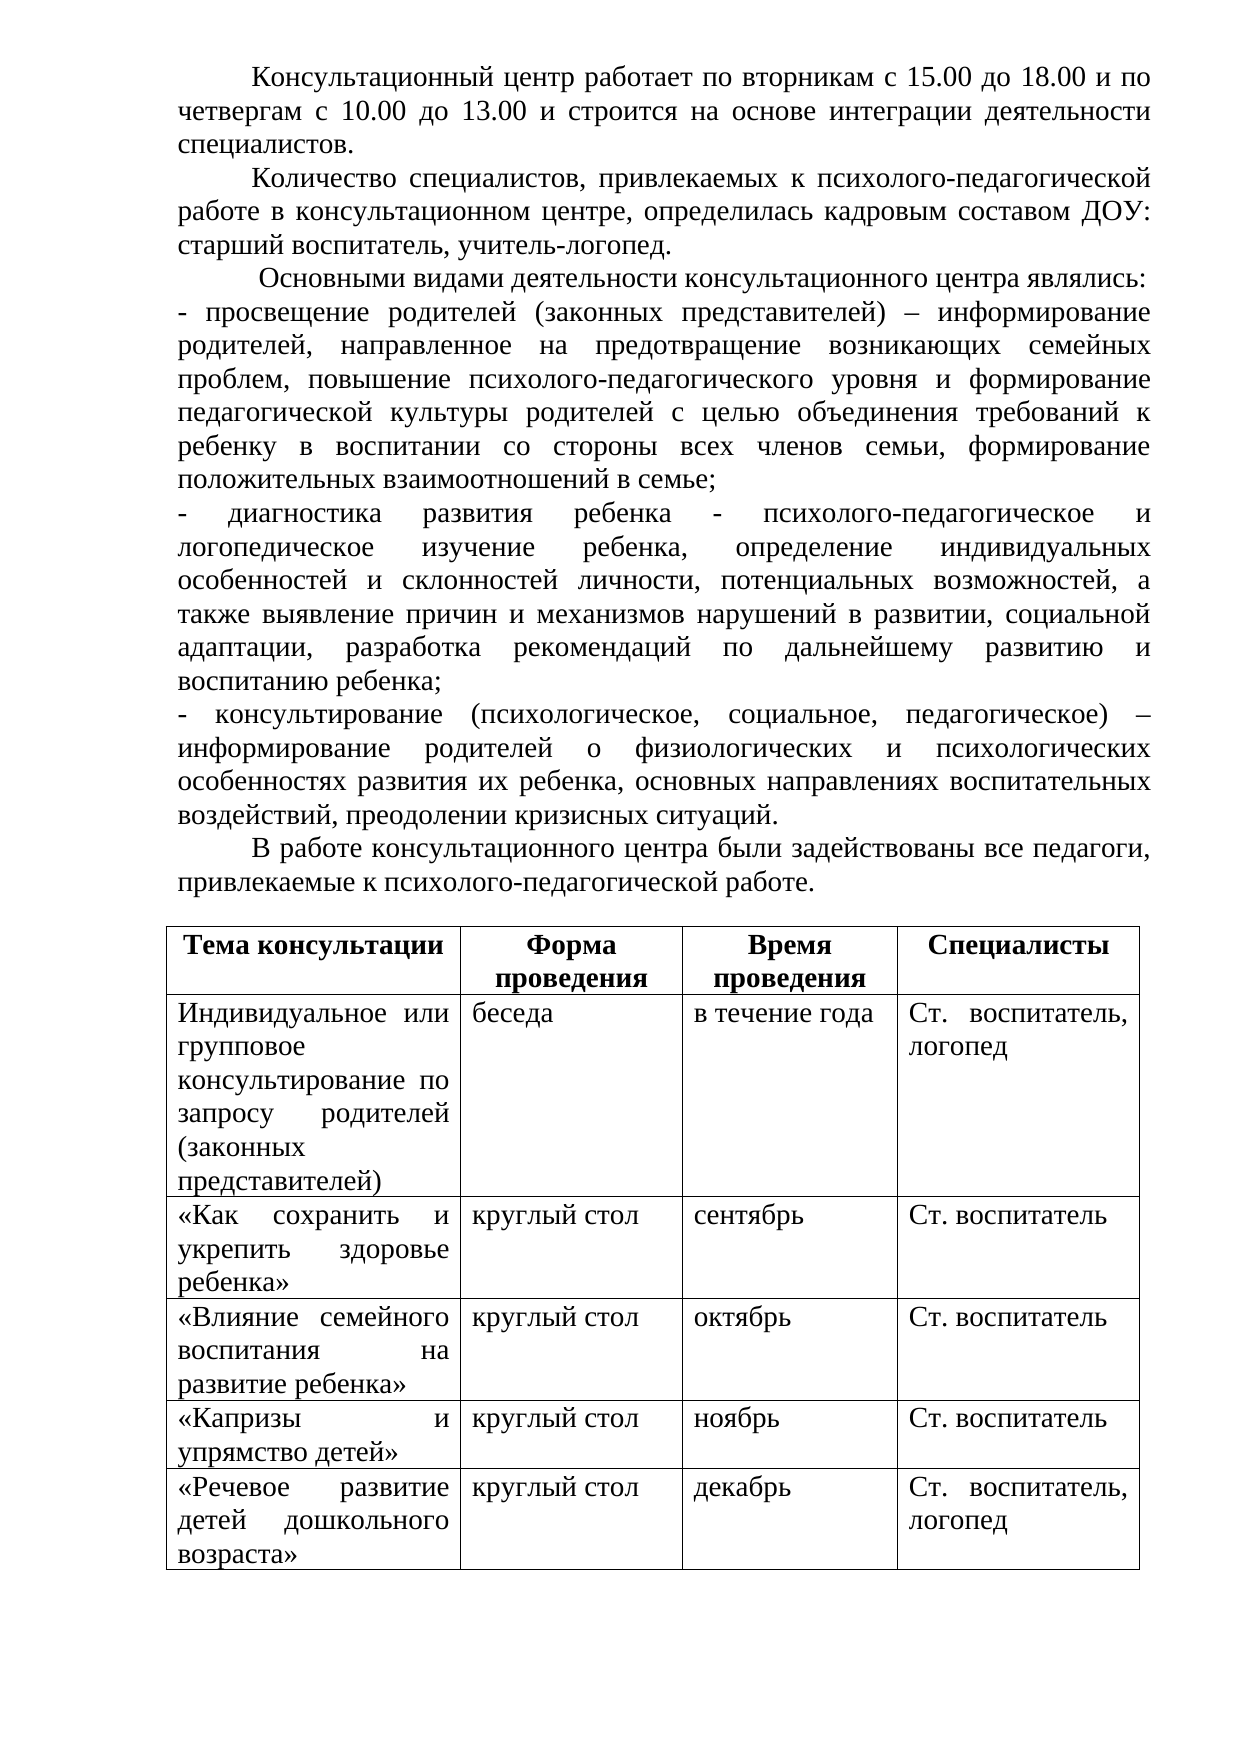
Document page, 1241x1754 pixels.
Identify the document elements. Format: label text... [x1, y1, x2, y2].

text В работе консультационного центра были задействованы все педагоги, привлекаемые к психолого-педагогической работе. [177, 831, 1152, 898]
table_cell Ст. воспитатель, логопед [898, 995, 1139, 1196]
table_cell круглый стол [461, 1197, 682, 1298]
table_cell сентябрь [683, 1197, 897, 1298]
table_header Время проведения [683, 927, 897, 994]
table_cell круглый стол [461, 1469, 682, 1569]
table_header Тема консультации [167, 927, 460, 994]
text - диагностика развития ребенка - психолого-педагогическое и логопедическое изучение ребенка, определение индивидуальных особенностей и склонностей личности, потенциальных возможностей, а также выявление причин и механизмов нарушений в развитии, социальной адаптации, разработка рекомендаций по дальнейшему развитию и воспитанию ребенка; [177, 495, 1152, 696]
table_cell «Как сохранить и укрепить здоровье ребенка» [167, 1197, 460, 1298]
table_cell «Влияние семейного воспитания на развитие ребенка» [167, 1299, 460, 1399]
table_cell Индивидуальное или групповое консультирование по запросу родителей (законных представителей) [167, 995, 460, 1196]
table_cell в течение года [683, 995, 897, 1196]
table_cell Ст. воспитатель [898, 1299, 1139, 1399]
table_cell декабрь [683, 1469, 897, 1569]
text - консультирование (психологическое, социальное, педагогическое) – информирование родителей о физиологических и психологических особенностях развития их ребенка, основных направлениях воспитательных воздействий, преодолении кризисных ситуаций. [177, 696, 1152, 831]
table_cell «Речевое развитие детей дошкольного возраста» [167, 1469, 460, 1569]
table_cell круглый стол [461, 1401, 682, 1468]
text - просвещение родителей (законных представителей) – информирование родителей, направленное на предотвращение возникающих семейных проблем, повышение психолого-педагогического уровня и формирование педагогической культуры родителей с целью объединения требований к ребенку в воспитании со стороны всех членов семьи, формирование положительных взаимоотношений в семье; [177, 294, 1152, 495]
table_cell Ст. воспитатель [898, 1197, 1139, 1298]
table_cell Ст. воспитатель, логопед [898, 1469, 1139, 1569]
text Консультационный центр работает по вторникам с 15.00 до 18.00 и по четвергам с 10.00 до 13.00 и строится на основе интеграции деятельности специалистов. [177, 59, 1152, 160]
table_cell Ст. воспитатель [898, 1401, 1139, 1468]
table_header Специалисты [898, 927, 1139, 994]
table_cell «Капризы и упрямство детей» [167, 1401, 460, 1468]
text Основными видами деятельности консультационного центра являлись: [177, 260, 1152, 294]
table_cell беседа [461, 995, 682, 1196]
table_cell ноябрь [683, 1401, 897, 1468]
text Количество специалистов, привлекаемых к психолого-педагогической работе в консультационном центре, определилась кадровым составом ДОУ: старший воспитатель, учитель-логопед. [177, 160, 1152, 260]
table_cell круглый стол [461, 1299, 682, 1399]
table_header Форма проведения [461, 927, 682, 994]
table_cell октябрь [683, 1299, 897, 1399]
